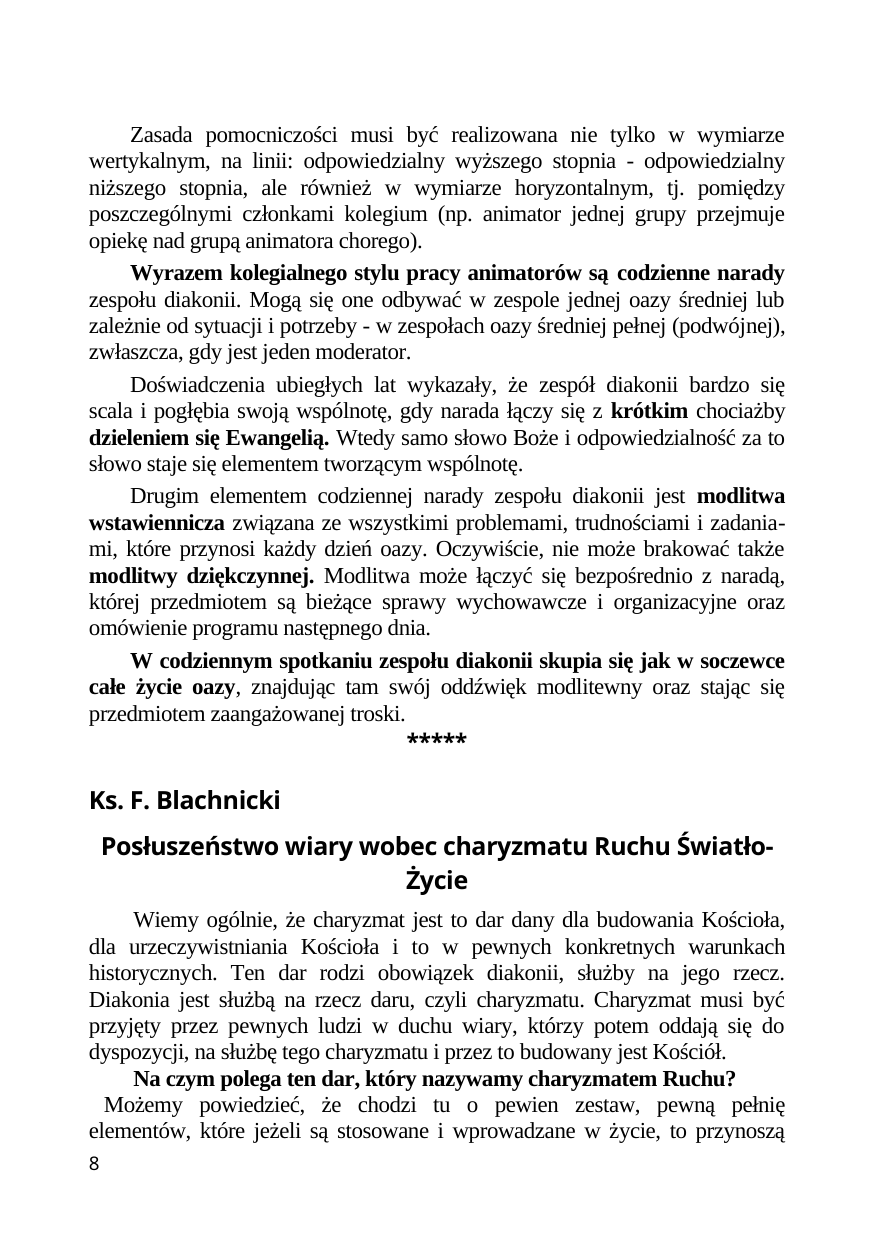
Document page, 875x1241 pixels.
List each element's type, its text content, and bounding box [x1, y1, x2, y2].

text W codziennym spotkaniu zespołu diakonii skupia się jak w soczewce całe życie oazy, znajdując tam swój oddźwięk modlitewny oraz stając się przedmiotem zaangażowanej troski. [89, 647, 785, 726]
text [89, 1091, 785, 1144]
text Zasada pomocniczości musi być realizowana nie tylko w wymiarze wertykalnym, na linii: odpowiedzialny wyższego stopnia - odpowiedzialny niższego stopnia, ale również w wymiarze horyzontalnym, tj. pomiędzy poszczególnymi członkami kolegium (np. animator jednej grupy przejmuje opiekę nad grupą animatora chorego). [89, 121, 785, 253]
text Wiemy ogólnie, że charyzmat jest to dar dany dla budowania Kościoła, dla urzeczywistniania Kościoła i to w pewnych konkretnych warunkach historycznych. Ten dar rodzi obowiązek diakonii, służby na jego rzecz. Diakonia jest służbą na rzecz daru, czyli charyzmatu. Charyzmat musi być przyjęty przez pewnych ludzi w duchu wiary, którzy potem oddają się do dyspozycji, na służbę tego charyzmatu i przez to budowany jest Kościół. [89, 907, 785, 1065]
text Wyrazem kolegialnego stylu pracy animatorów są codzienne narady zespołu diakonii. Mogą się one odbywać w zespole jednej oazy średniej lub zależnie od sytuacji i potrzeby - w zespołach oazy średniej pełnej (podwójnej), zwłaszcza, gdy jest jeden moderator. [89, 259, 785, 365]
text Posłuszeństwo wiary wobec charyzmatu Ruchu Światło-Życie [89, 829, 785, 897]
text Ks. F. Blachnicki [89, 782, 785, 816]
text ***** [89, 726, 785, 757]
text Doświadczenia ubiegłych lat wykazały, że zespół diakonii bardzo się scala i pogłębia swoją wspólnotę, gdy narada łączy się z krótkim chociażby dzieleniem się Ewangelią. Wtedy samo słowo Boże i odpowiedzialność za to słowo staje się elementem tworzącym wspólnotę. [89, 371, 785, 476]
text Drugim elementem codziennej narady zespołu diakonii jest modlitwa wstawiennicza związana ze wszystkimi problemami, trudnościami i zadaniami, które przynosi każdy dzień oazy. Oczywiście, nie może brakować także modlitwy dziękczynnej. Modlitwa może łączyć się bezpośrednio z naradą, której przedmiotem są bieżące sprawy wychowawcze i organizacyjne oraz omówienie programu następnego dnia. [89, 483, 785, 641]
text Na czym polega ten dar, który nazywamy charyzmatem Ruchu? [89, 1065, 785, 1091]
